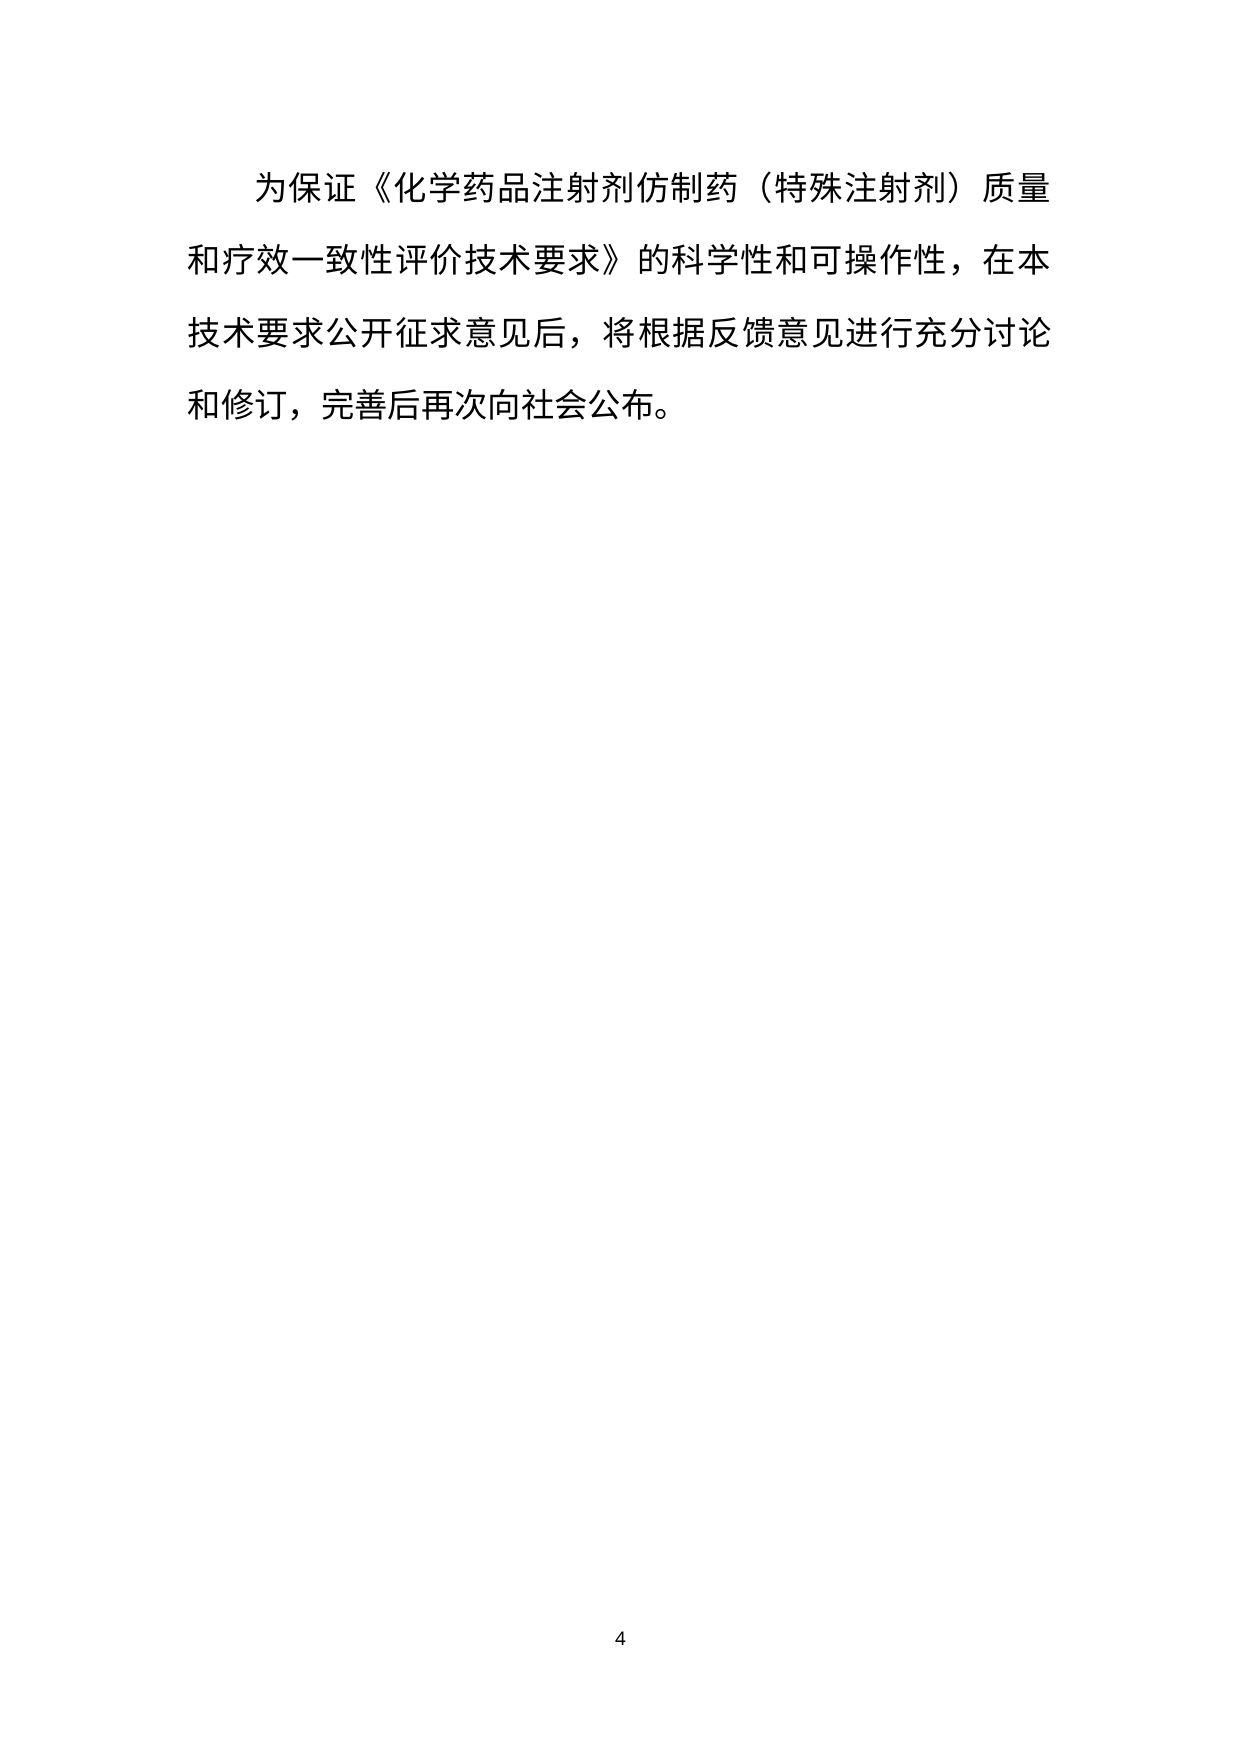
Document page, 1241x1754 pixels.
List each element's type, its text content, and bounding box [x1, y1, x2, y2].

text 为保证《化学药品注射剂仿制药（特殊注射剂）质量和疗效一致性评价技术要求》的科学性和可操作性，在本技术要求公开征求意见后，将根据反馈意见进行充分讨论和修订，完善后再次向社会公布。 [187, 162, 1053, 427]
